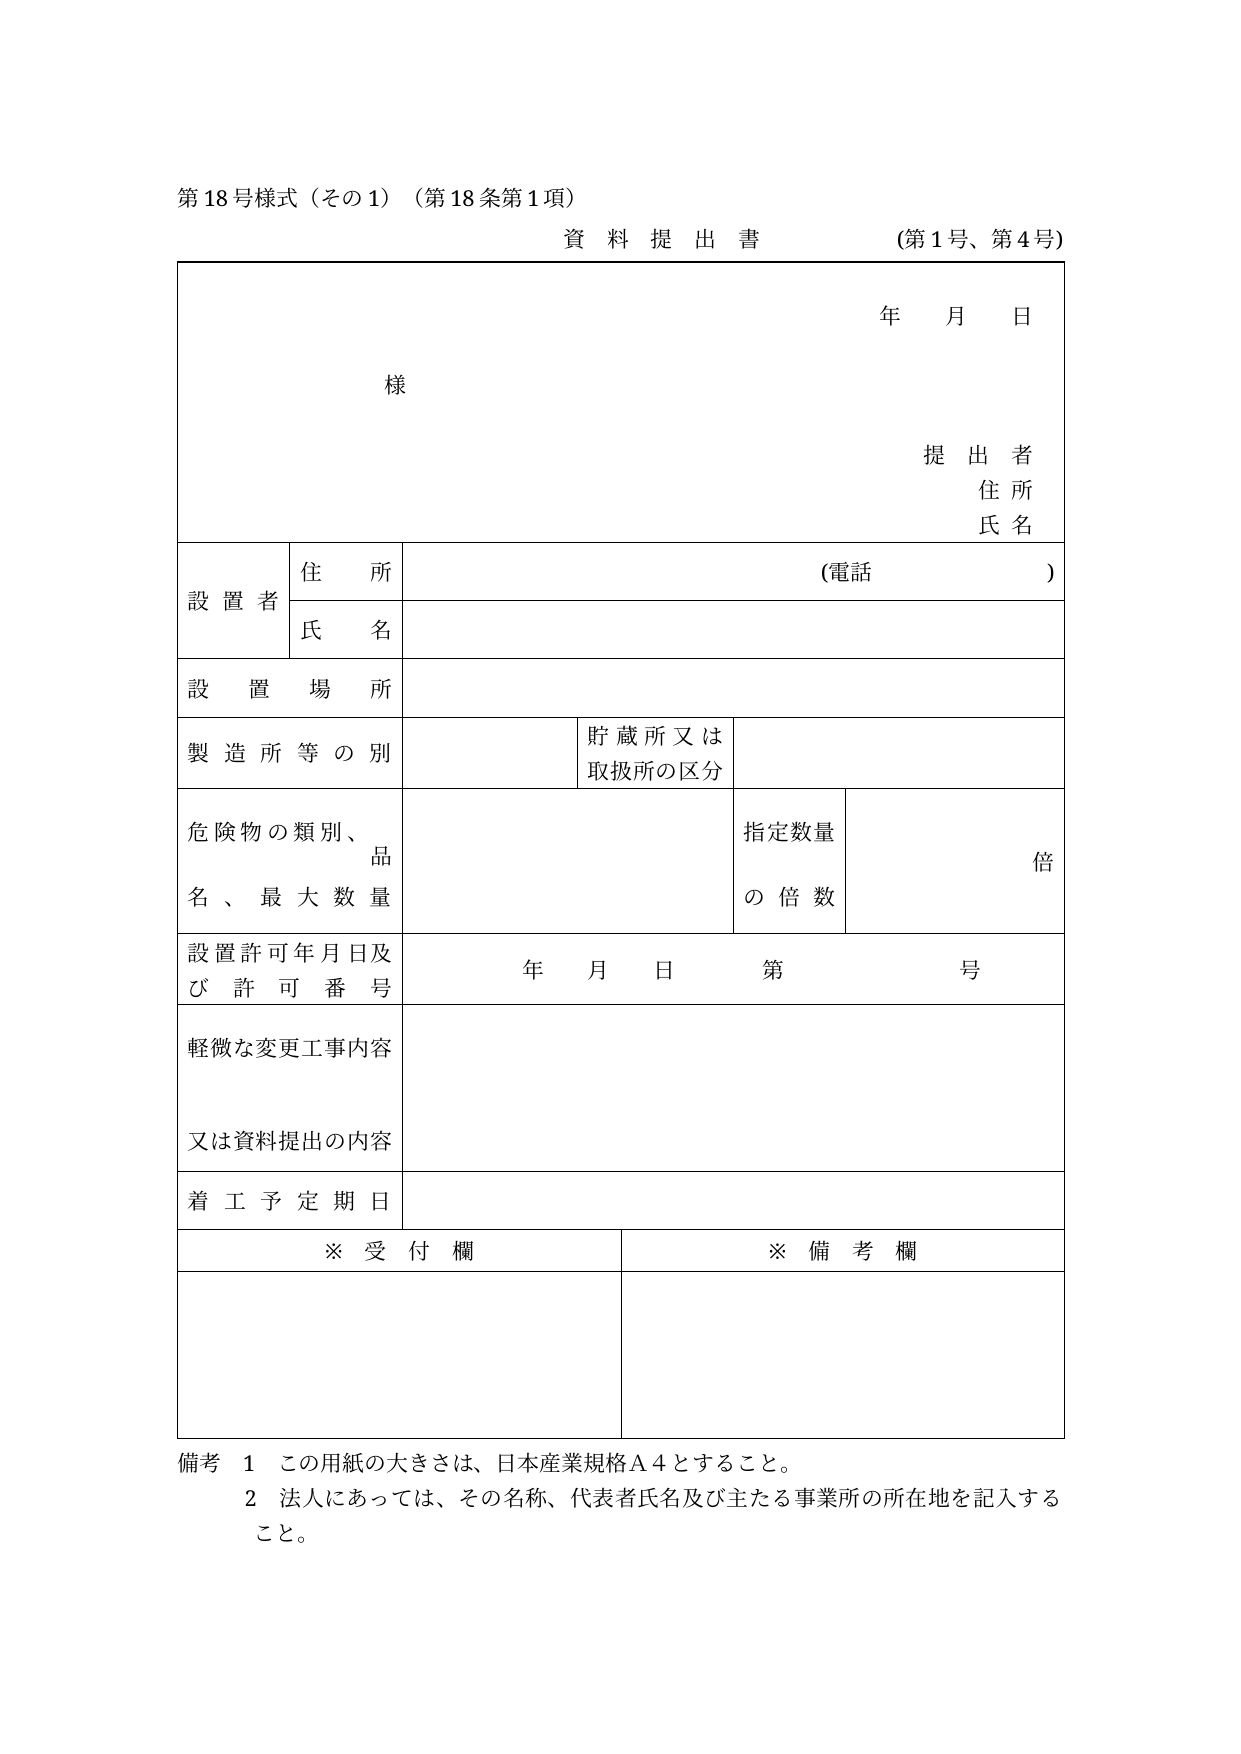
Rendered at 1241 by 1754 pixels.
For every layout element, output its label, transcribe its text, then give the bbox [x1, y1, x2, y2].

table_cell [403, 1005, 1064, 1171]
table_header 年 月 日 様 提 出 者 住所 氏名 [178, 263, 1064, 542]
table_cell [178, 1272, 621, 1437]
table_cell 貯蔵所又は取扱所の区分 [578, 718, 733, 787]
table_cell (電話 ) [403, 543, 1064, 600]
text 資料提出書 (第1号、第4号) [177, 220, 1063, 255]
table_cell [403, 1172, 1064, 1229]
table_cell 年 月 日 第 号 [403, 934, 1064, 1004]
text 2 法人にあっては、その名称、代表者氏名及び主たる事業所の所在地を記入すること。 [177, 1479, 1063, 1549]
table_cell 着工予定期日 [178, 1172, 402, 1229]
table_cell [403, 659, 1064, 717]
table_cell 倍 [846, 789, 1064, 933]
table_cell 軽微な変更工事内容又は資料提出の内容 [178, 1005, 402, 1171]
table_cell 設置許可年月日及び許可番号 [178, 934, 402, 1004]
table_cell ※ 備考欄 [622, 1230, 1064, 1271]
table_cell [403, 601, 1064, 658]
table_cell [403, 718, 577, 787]
table_cell 設置者 [178, 543, 289, 658]
text 第18号様式（その1）（第18条第1項） [177, 179, 1063, 214]
table_cell 氏名 [290, 601, 402, 658]
table_cell 住所 [290, 543, 402, 600]
text 備考 1 この用紙の大きさは、日本産業規格Ａ４とすること。 [177, 1445, 1063, 1479]
table_cell ※ 受付欄 [178, 1230, 621, 1271]
table_cell 指定数量の倍数 [734, 789, 845, 933]
table_cell [622, 1272, 1064, 1437]
table_cell 設置場所 [178, 659, 402, 717]
table_cell 製造所等の別 [178, 718, 402, 787]
table_cell 危険物の類別、品名、最大数量 [178, 789, 402, 933]
table_cell [734, 718, 1064, 787]
table_cell [403, 789, 733, 933]
